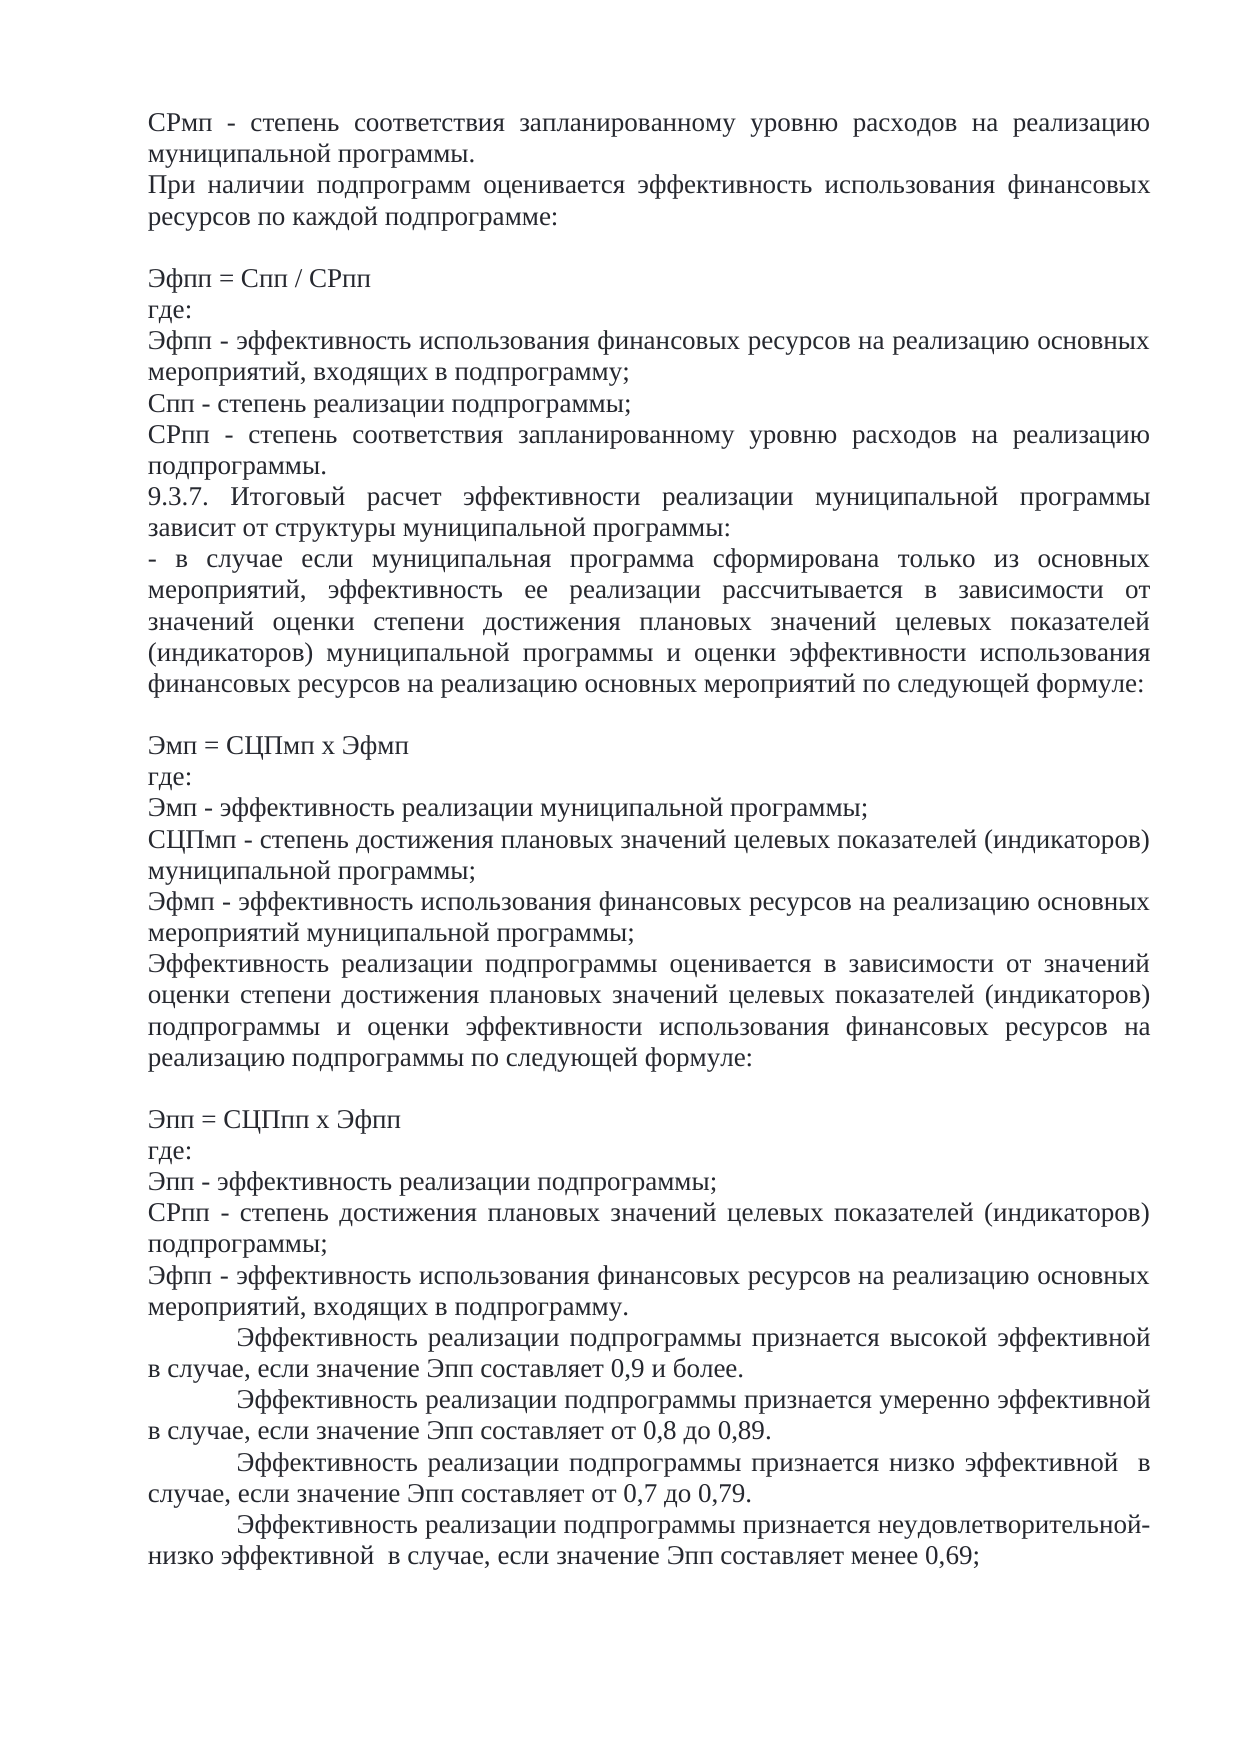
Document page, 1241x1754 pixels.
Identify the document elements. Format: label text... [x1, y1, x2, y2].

text СРмп - степень соответствия запланированному уровню расходов на реализацию муниципальной программы. [148, 106, 1152, 169]
text Эмп = СЦПмп x Эфмп [148, 729, 1152, 760]
text Эффективность реализации подпрограммы признается умеренно эффективной в случае, если значение Эпп составляет от 0,8 до 0,89. [148, 1383, 1152, 1446]
text Спп - степень реализации подпрограммы; [148, 387, 1152, 418]
text - в случае если муниципальная программа сформирована только из основных мероприятий, эффективность ее реализации рассчитывается в зависимости от значений оценки степени достижения плановых значений целевых показателей (индикаторов) муниципальной программы и оценки эффективности использования финансовых ресурсов на реализацию основных мероприятий по следующей формуле: [148, 542, 1152, 698]
text где: [148, 760, 1152, 792]
text Эфмп - эффективность использования финансовых ресурсов на реализацию основных мероприятий муниципальной программы; [148, 885, 1152, 947]
text Эффективность реализации подпрограммы признается низко эффективной в случае, если значение Эпп составляет от 0,7 до 0,79. [148, 1446, 1152, 1508]
text СЦПмп - степень достижения плановых значений целевых показателей (индикаторов) муниципальной программы; [148, 823, 1152, 885]
text Эффективность реализации подпрограммы признается неудовлетворительной- низко эффективной в случае, если значение Эпп составляет менее 0,69; [148, 1508, 1152, 1570]
text СРпп - степень соответствия запланированному уровню расходов на реализацию подпрограммы. [148, 418, 1152, 480]
text СРпп - степень достижения плановых значений целевых показателей (индикаторов) подпрограммы; [148, 1196, 1152, 1259]
text Эфпп = Спп / СРпп [148, 262, 1152, 293]
text Эффективность реализации подпрограммы признается высокой эффективной в случае, если значение Эпп составляет 0,9 и более. [148, 1321, 1152, 1383]
text где: [148, 1134, 1152, 1165]
text Эмп - эффективность реализации муниципальной программы; [148, 792, 1152, 823]
text Эфпп - эффективность использования финансовых ресурсов на реализацию основных мероприятий, входящих в подпрограмму; [148, 324, 1152, 387]
text Эпп = СЦПпп x Эфпп [148, 1103, 1152, 1134]
text Эфпп - эффективность использования финансовых ресурсов на реализацию основных мероприятий, входящих в подпрограмму. [148, 1259, 1152, 1321]
text где: [148, 293, 1152, 324]
text 9.3.7. Итоговый расчет эффективности реализации муниципальной программы зависит от структуры муниципальной программы: [148, 480, 1152, 542]
text Эффективность реализации подпрограммы оценивается в зависимости от значений оценки степени достижения плановых значений целевых показателей (индикаторов) подпрограммы и оценки эффективности использования финансовых ресурсов на реализацию подпрограммы по следующей формуле: [148, 947, 1152, 1072]
text Эпп - эффективность реализации подпрограммы; [148, 1165, 1152, 1196]
text При наличии подпрограмм оценивается эффективность использования финансовых ресурсов по каждой подпрограмме: [148, 169, 1152, 231]
